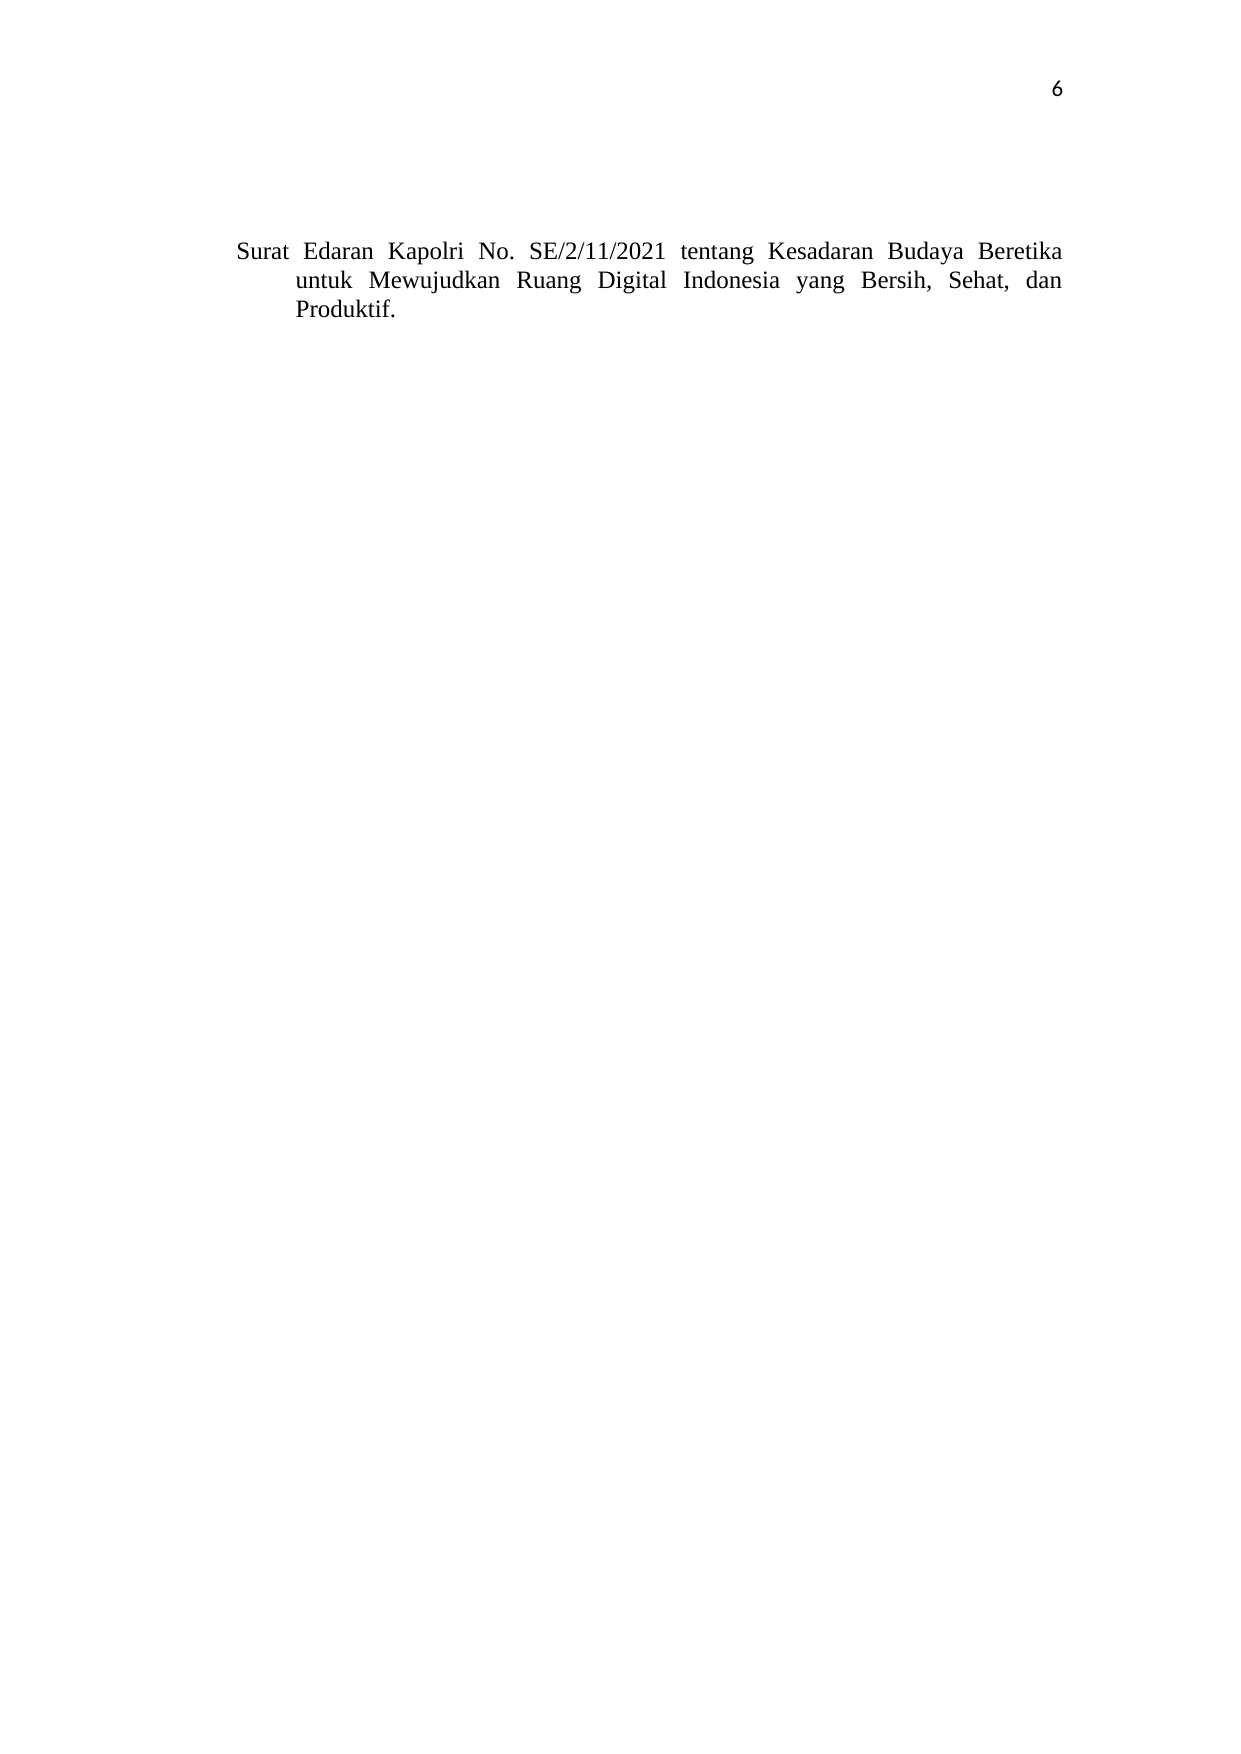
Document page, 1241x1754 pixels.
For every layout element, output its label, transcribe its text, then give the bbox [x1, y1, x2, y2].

text Surat Edaran Kapolri No. SE/2/11/2021 tentang Kesadaran Budaya Beretika untuk Mewujudkan Ruang Digital Indonesia yang Bersih, Sehat, dan Produktif. [236, 236, 1063, 322]
